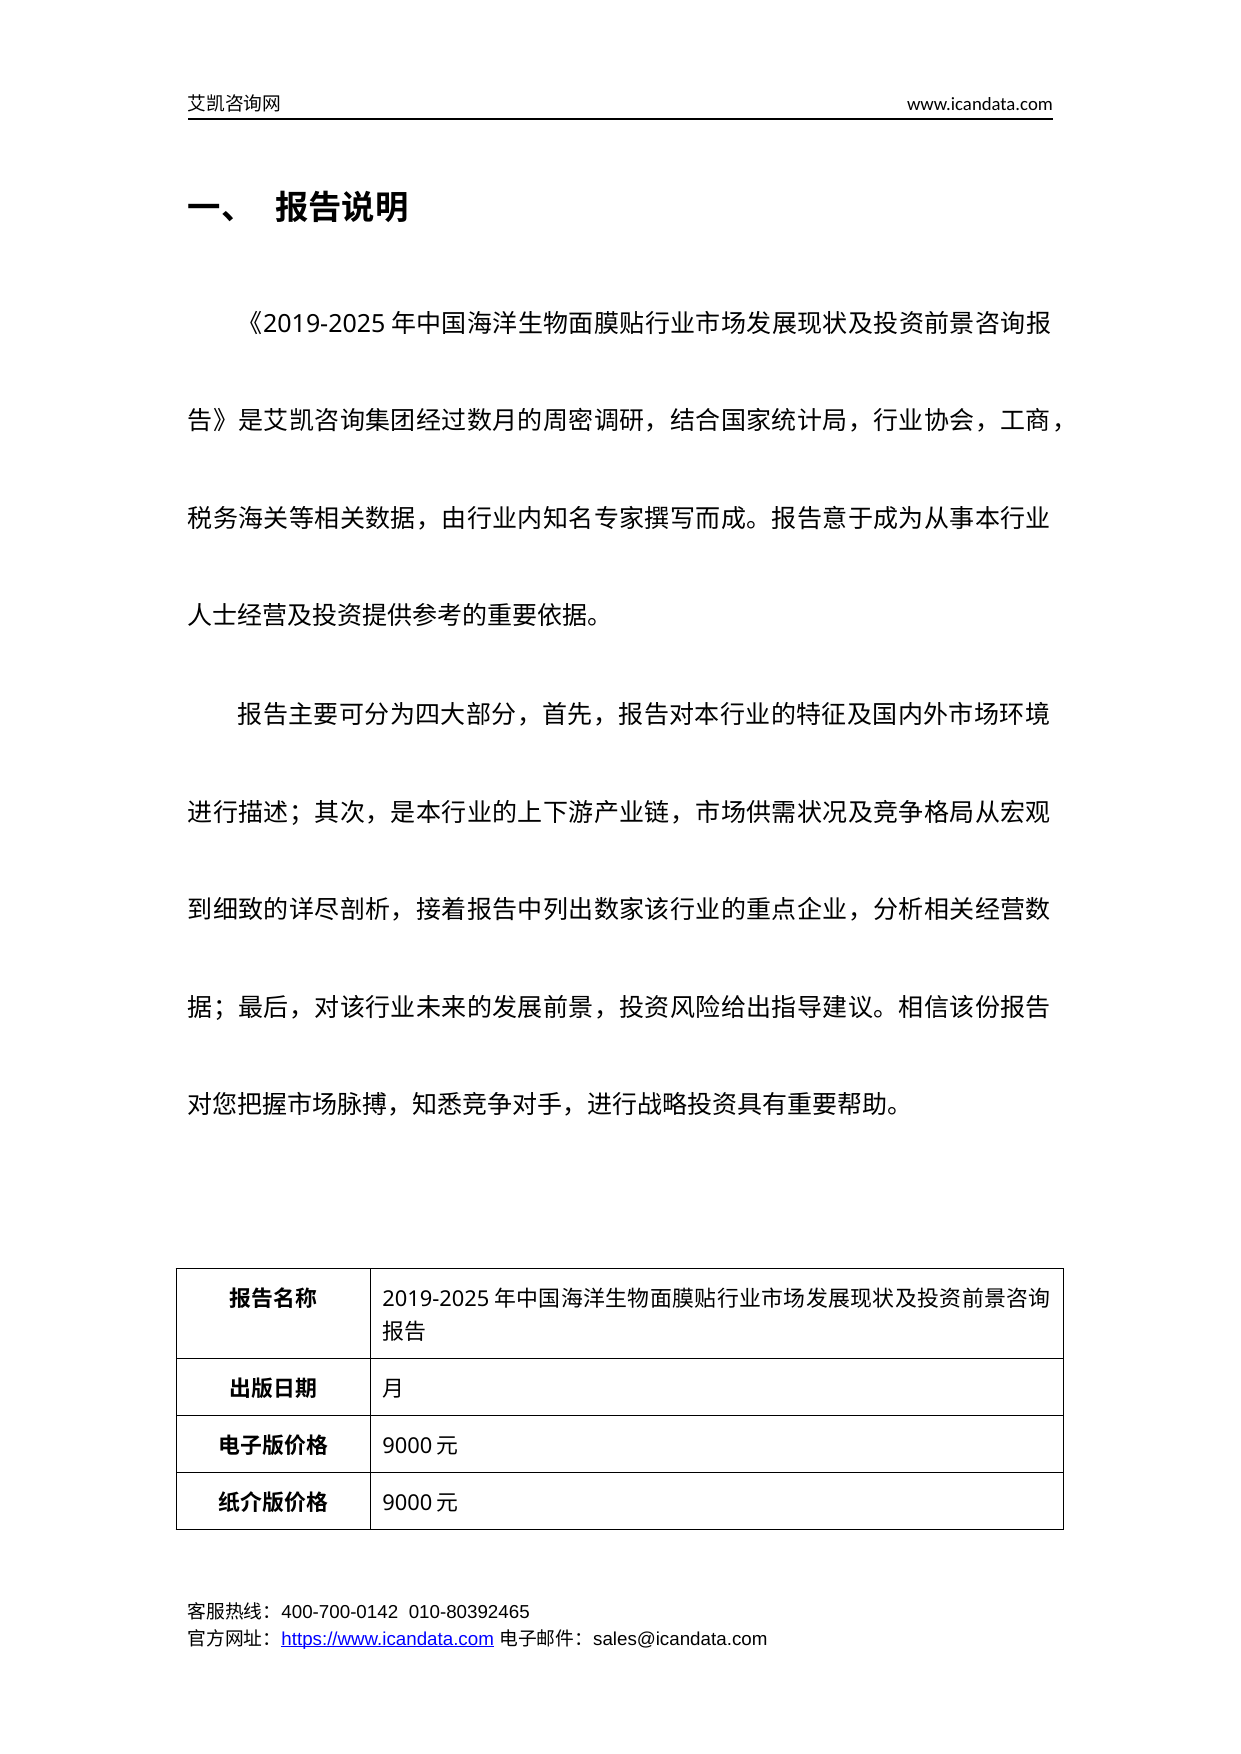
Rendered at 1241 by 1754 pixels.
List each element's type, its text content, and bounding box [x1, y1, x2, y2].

text 《2019-2025年中国海洋生物面膜贴行业市场发展现状及投资前景咨询报告》是艾凯咨询集团经过数月的周密调研，结合国家统计局，行业协会，工商，税务海关等相关数据，由行业内知名专家撰写而成。报告意于成为从事本行业人士经营及投资提供参考的重要依据。 [187, 289, 1053, 646]
text 报告主要可分为四大部分，首先，报告对本行业的特征及国内外市场环境进行描述；其次，是本行业的上下游产业链，市场供需状况及竞争格局从宏观到细致的详尽剖析，接着报告中列出数家该行业的重点企业，分析相关经营数据；最后，对该行业未来的发展前景，投资风险给出指导建议。相信该份报告对您把握市场脉搏，知悉竞争对手，进行战略投资具有重要帮助。 [187, 681, 1053, 1136]
table_cell 月 [371, 1359, 1063, 1415]
table_cell 9000元 [371, 1416, 1063, 1472]
table_cell 纸介版价格 [177, 1473, 370, 1529]
table_header 报告名称 [177, 1269, 370, 1358]
table_header 2019-2025年中国海洋生物面膜贴行业市场发展现状及投资前景咨询报告 [371, 1269, 1063, 1358]
table_cell 出版日期 [177, 1359, 370, 1415]
subtitle 报告说明 [187, 172, 1053, 237]
table_cell 电子版价格 [177, 1416, 370, 1472]
table_cell 9000元 [371, 1473, 1063, 1529]
